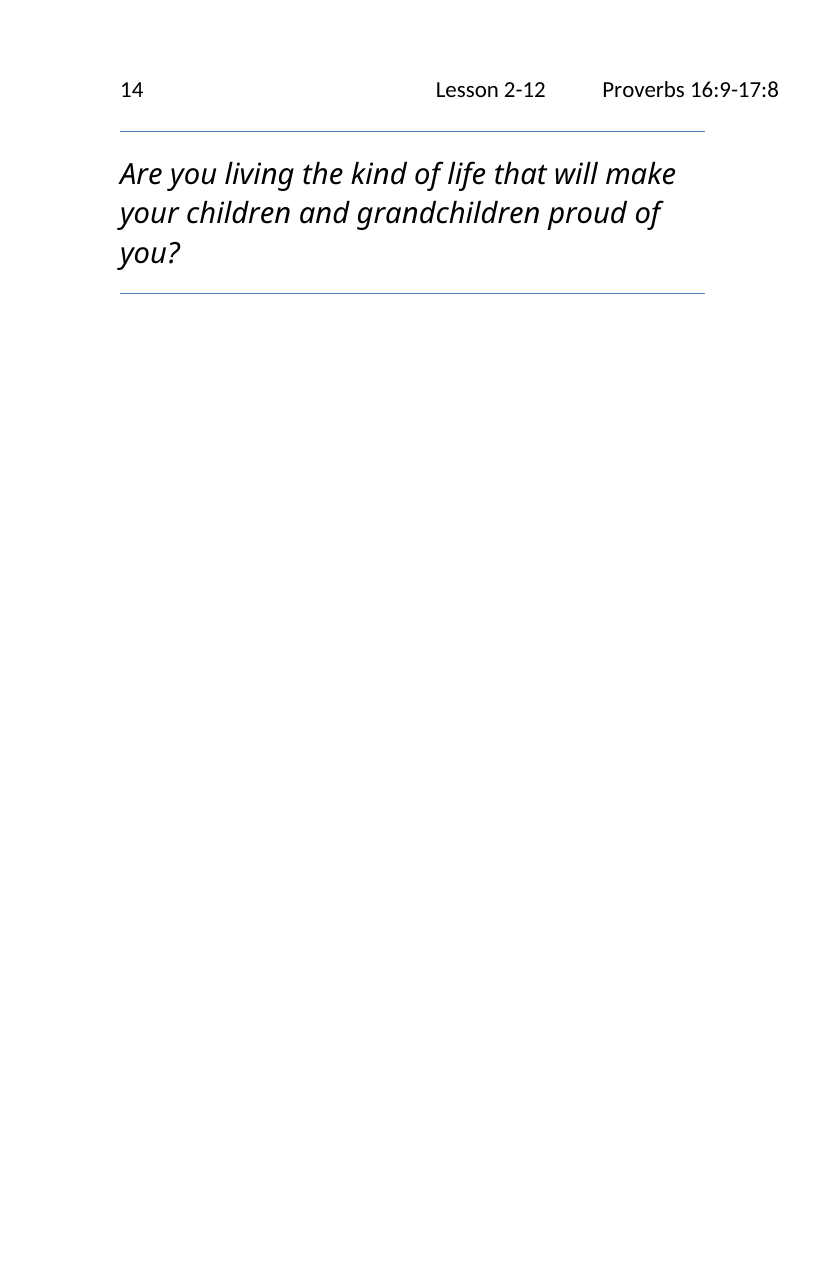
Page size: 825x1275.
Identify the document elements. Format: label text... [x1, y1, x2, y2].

text Are you living the kind of life that will make your children and grandchildren proud of you? [120, 132, 705, 293]
